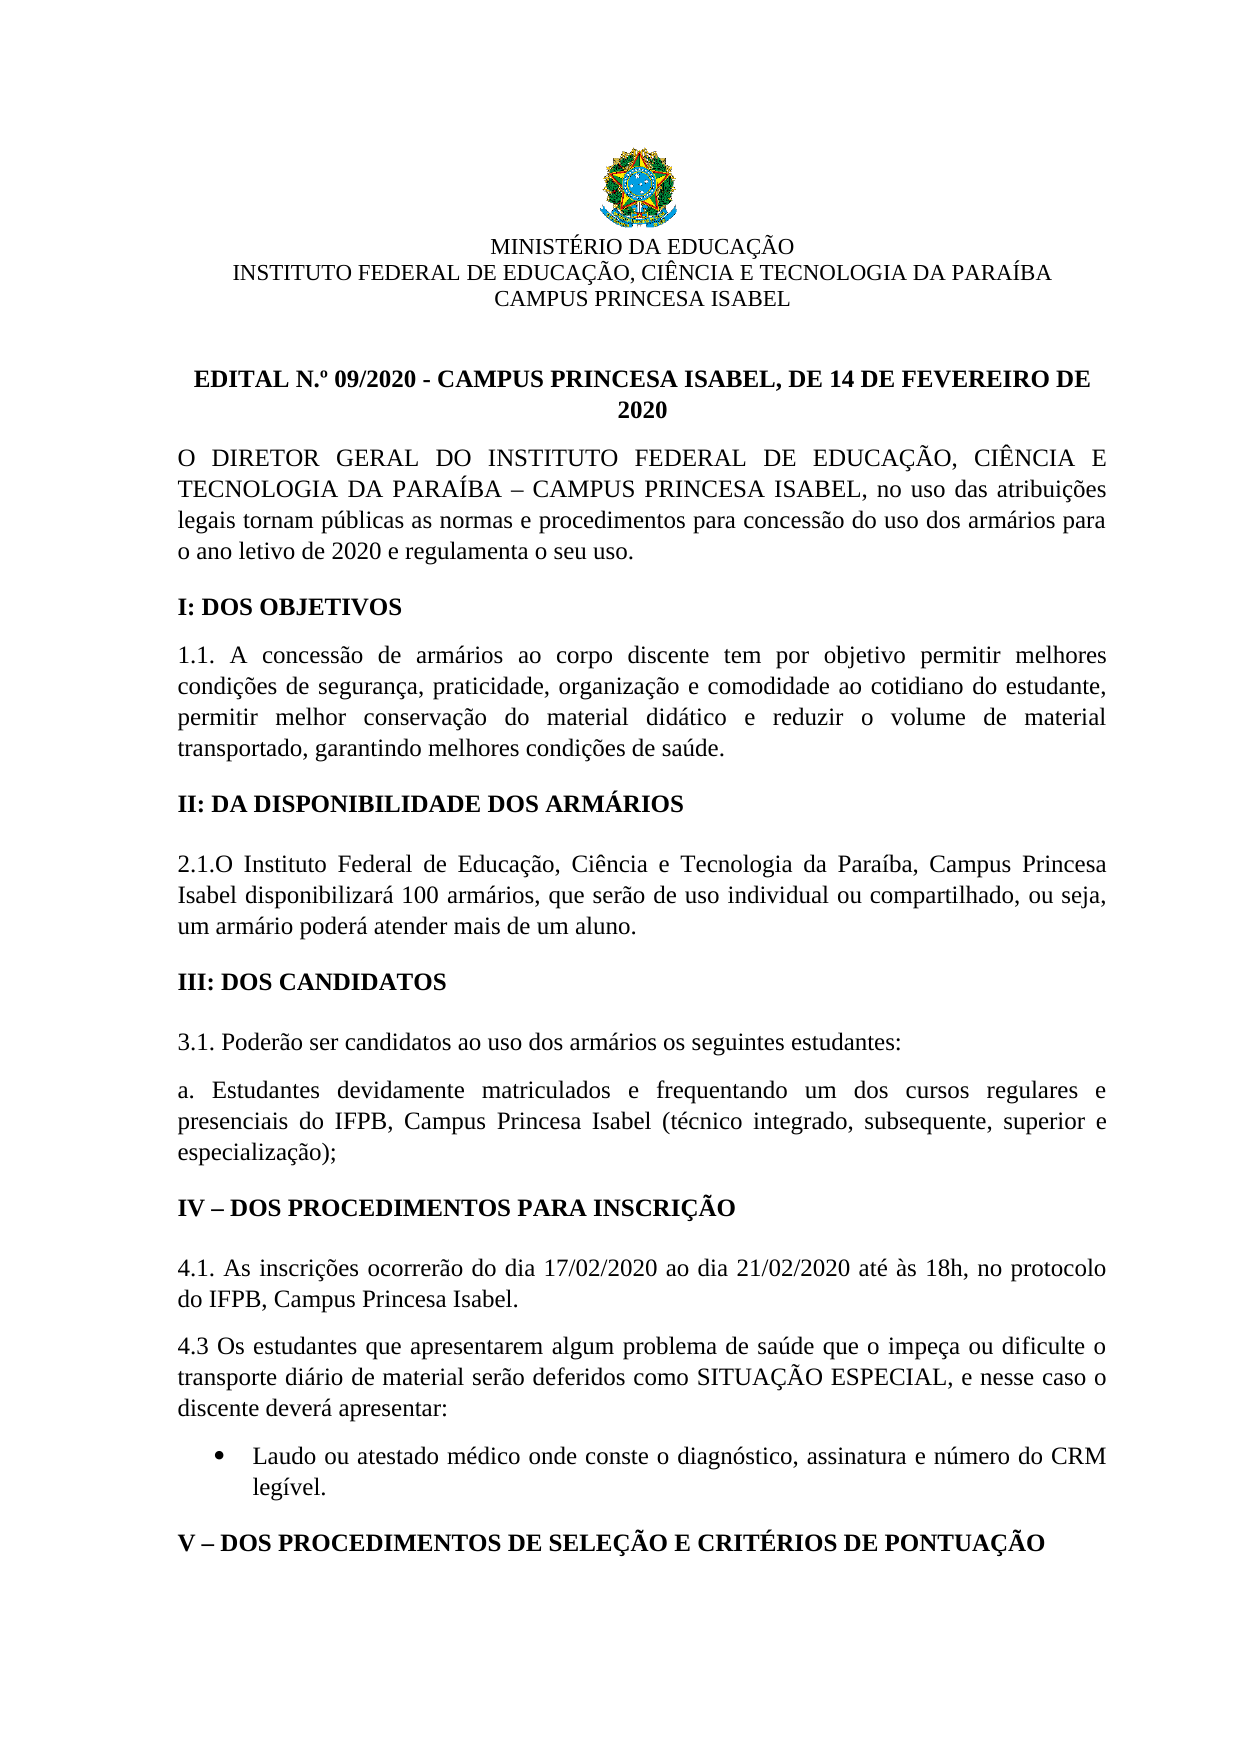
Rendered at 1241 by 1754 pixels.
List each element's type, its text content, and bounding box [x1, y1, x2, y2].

text INSTITUTO FEDERAL DE EDUCAÇÃO, CIÊNCIA E TECNOLOGIA DA PARAÍBA [177, 259, 1107, 286]
text 4.3 Os estudantes que apresentarem algum problema de saúde que o impeça ou dificulte o transporte diário de material serão deferidos como SITUAÇÃO ESPECIAL, e nesse caso o discente deverá apresentar: [177, 1331, 1107, 1422]
text 1.1. A concessão de armários ao corpo discente tem por objetivo permitir melhores condições de segurança, praticidade, organização e comodidade ao cotidiano do estudante, permitir melhor conservação do material didático e reduzir o volume de material transportado, garantindo melhores condições de saúde. [177, 640, 1107, 762]
text 2.1.O Instituto Federal de Educação, Ciência e Tecnologia da Paraíba, Campus Princesa Isabel disponibilizará 100 armários, que serão de uso individual ou compartilhado, ou seja, um armário poderá atender mais de um aluno. [177, 849, 1107, 940]
text 3.1. Poderão ser candidatos ao uso dos armários os seguintes estudantes: [177, 1027, 1107, 1056]
text CAMPUS PRINCESA ISABEL [177, 286, 1107, 312]
text III: DOS CANDIDATOS [177, 967, 1107, 996]
text V – DOS PROCEDIMENTOS DE SELEÇÃO E CRITÉRIOS DE PONTUAÇÃO [177, 1528, 1107, 1557]
text O DIRETOR GERAL DO INSTITUTO FEDERAL DE EDUCAÇÃO, CIÊNCIA E TECNOLOGIA DA PARAÍBA – CAMPUS PRINCESA ISABEL, no uso das atribuições legais tornam públicas as normas e procedimentos para concessão do uso dos armários para o ano letivo de 2020 e regulamenta o seu uso. [177, 443, 1107, 565]
text 4.1. As inscrições ocorrerão do dia 17/02/2020 ao dia 21/02/2020 até às 18h, no protocolo do IFPB, Campus Princesa Isabel. [177, 1253, 1107, 1312]
picture [598, 147, 677, 226]
text IV – DOS PROCEDIMENTOS PARA INSCRIÇÃO [177, 1193, 1107, 1222]
text EDITAL N.º 09/2020 - CAMPUS PRINCESA ISABEL, DE 14 DE FEVEREIRO DE 2020 [177, 364, 1107, 424]
text II: DA DISPONIBILIDADE DOS ARMÁRIOS [177, 789, 1107, 818]
text I: DOS OBJETIVOS [177, 592, 1107, 621]
text a. Estudantes devidamente matriculados e frequentando um dos cursos regulares e presenciais do IFPB, Campus Princesa Isabel (técnico integrado, subsequente, superior e especialização); [177, 1075, 1107, 1166]
text MINISTÉRIO DA EDUCAÇÃO [177, 233, 1107, 259]
list Laudo ou atestado médico onde conste o diagnóstico, assinatura e número do CRM legível. [215, 1441, 1107, 1501]
